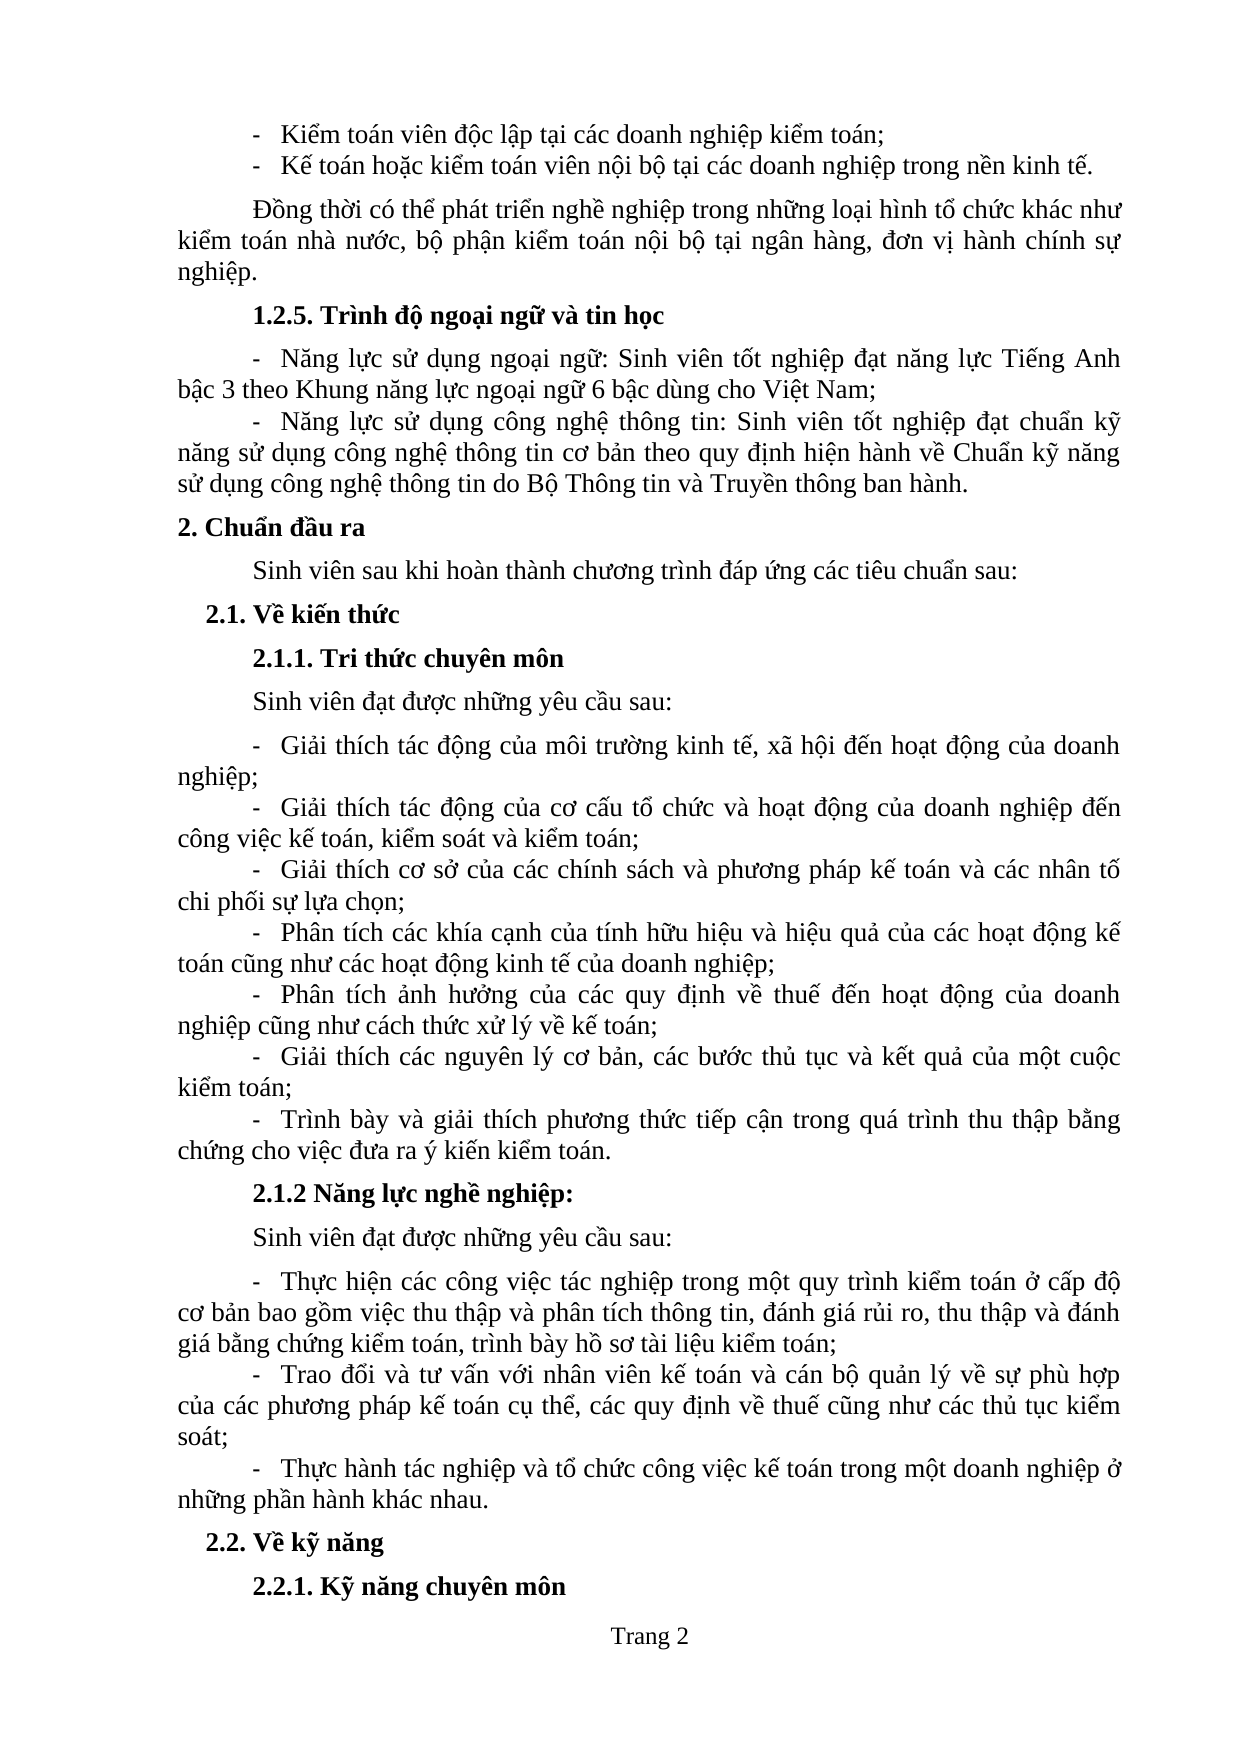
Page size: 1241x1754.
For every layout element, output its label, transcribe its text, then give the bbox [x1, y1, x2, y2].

list Trình bày và giải thích phương thức tiếp cận trong quá trình thu thập bằng chứng cho việc đưa ra ý kiến kiểm toán. [177, 1103, 1122, 1165]
text 2.1.1. Tri thức chuyên môn [252, 642, 1122, 673]
list Giải thích các nguyên lý cơ bản, các bước thủ tục và kết quả của một cuộc kiểm toán; [177, 1040, 1122, 1103]
list Kiểm toán viên độc lập tại các doanh nghiệp kiểm toán; [252, 118, 1122, 149]
text 1.2.5. Trình độ ngoại ngữ và tin học [177, 299, 1122, 330]
list Kế toán hoặc kiểm toán viên nội bộ tại các doanh nghiệp trong nền kinh tế. [252, 149, 1122, 180]
text Sinh viên sau khi hoàn thành chương trình đáp ứng các tiêu chuẩn sau: [177, 554, 1122, 586]
list Giải thích tác động của môi trường kinh tế, xã hội đến hoạt động của doanh nghiệp; [177, 729, 1122, 791]
list Năng lực sử dụng công nghệ thông tin: Sinh viên tốt nghiệp đạt chuẩn kỹ năng sử dụng công nghệ thông tin cơ bản theo quy định hiện hành về Chuẩn kỹ năng sử dụng công nghệ thông tin do Bộ Thông tin và Truyền thông ban hành. [177, 405, 1122, 498]
text 2.1.2 Năng lực nghề nghiệp: [252, 1177, 1122, 1209]
text 2. Chuẩn đầu ra [177, 511, 1122, 542]
list Phân tích các khía cạnh của tính hữu hiệu và hiệu quả của các hoạt động kế toán cũng như các hoạt động kinh tế của doanh nghiệp; [177, 916, 1122, 978]
list Phân tích ảnh hưởng của các quy định về thuế đến hoạt động của doanh nghiệp cũng như cách thức xử lý về kế toán; [177, 978, 1122, 1040]
text 2.2. Về kỹ năng [205, 1526, 1122, 1558]
text 2.1. Về kiến thức [205, 598, 1122, 629]
list Thực hiện các công việc tác nghiệp trong một quy trình kiểm toán ở cấp độ cơ bản bao gồm việc thu thập và phân tích thông tin, đánh giá rủi ro, thu thập và đánh giá bằng chứng kiểm toán, trình bày hồ sơ tài liệu kiểm toán; [177, 1265, 1122, 1358]
text Đồng thời có thể phát triển nghề nghiệp trong những loại hình tổ chức khác như kiểm toán nhà nước, bộ phận kiểm toán nội bộ tại ngân hàng, đơn vị hành chính sự nghiệp. [177, 193, 1122, 286]
text 2.2.1. Kỹ năng chuyên môn [252, 1570, 1122, 1601]
text Sinh viên đạt được những yêu cầu sau: [177, 685, 1122, 716]
list Giải thích cơ sở của các chính sách và phương pháp kế toán và các nhân tố chi phối sự lựa chọn; [177, 853, 1122, 916]
list Năng lực sử dụng ngoại ngữ: Sinh viên tốt nghiệp đạt năng lực Tiếng Anh bậc 3 theo Khung năng lực ngoại ngữ 6 bậc dùng cho Việt Nam; [177, 342, 1122, 405]
list Trao đổi và tư vấn với nhân viên kế toán và cán bộ quản lý về sự phù hợp của các phương pháp kế toán cụ thể, các quy định về thuế cũng như các thủ tục kiểm soát; [177, 1358, 1122, 1452]
list Thực hành tác nghiệp và tổ chức công việc kế toán trong một doanh nghiệp ở những phần hành khác nhau. [177, 1452, 1122, 1514]
text Sinh viên đạt được những yêu cầu sau: [252, 1221, 1122, 1252]
list Giải thích tác động của cơ cấu tổ chức và hoạt động của doanh nghiệp đến công việc kế toán, kiểm soát và kiểm toán; [177, 791, 1122, 853]
